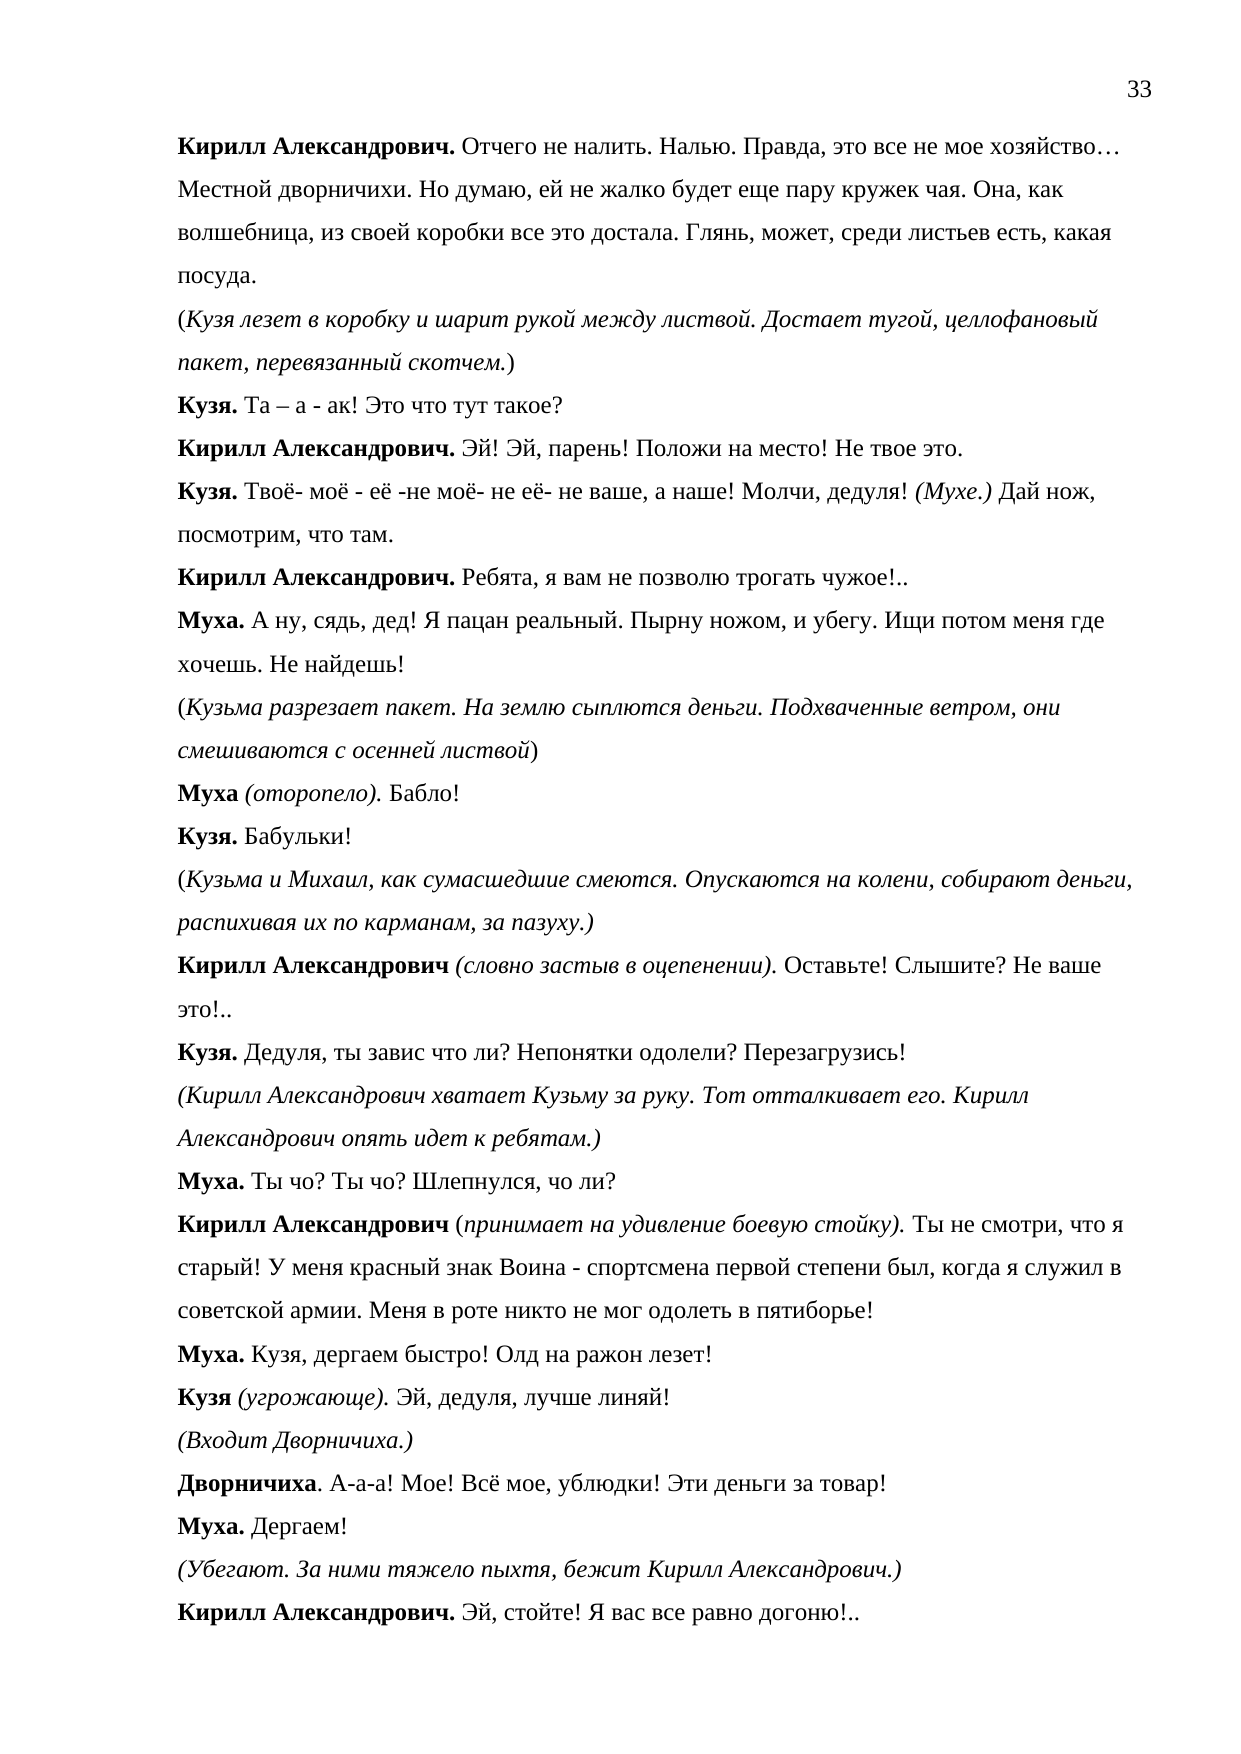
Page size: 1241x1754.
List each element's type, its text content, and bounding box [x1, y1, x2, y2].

text волшебница, из своей коробки все это достала. Глянь, может, среди листьев есть, какая [177, 217, 1152, 246]
text (Кирилл Александрович хватает Кузьму за руку. Тот отталкивает его. Кирилл [177, 1080, 1152, 1109]
text Муха. А ну, сядь, дед! Я пацан реальный. Пырну ножом, и убегу. Ищи потом меня где [177, 606, 1152, 634]
text смешиваются с осенней листвой) [177, 735, 1152, 764]
text Местной дворничихи. Но думаю, ей не жалко будет еще пару кружек чая. Она, как [177, 174, 1152, 203]
text Кузя. Твоё- моё - её -не моё- не её- не ваше, а наше! Молчи, дедуля! (Мухе.) Дай нож, [177, 476, 1152, 505]
text Муха. Кузя, дергаем быстро! Олд на ражон лезет! [177, 1339, 1152, 1367]
text (Кузьма и Михаил, как сумасшедшие смеются. Опускаются на колени, собирают деньги, [177, 864, 1152, 893]
text Кирилл Александрович. Эй! Эй, парень! Положи на место! Не твое это. [177, 433, 1152, 462]
text Дворничиха. А-а-а! Мое! Всё мое, ублюдки! Эти деньги за товар! [177, 1468, 1152, 1497]
text посмотрим, что там. [177, 519, 1152, 548]
text хочешь. Не найдешь! [177, 649, 1152, 677]
text (Входит Дворничиха.) [177, 1425, 1152, 1454]
text Кирилл Александрович (словно застыв в оцепенении). Оставьте! Слышите? Не ваше [177, 951, 1152, 979]
text Кирилл Александрович. Отчего не налить. Налью. Правда, это все не мое хозяйство… [177, 131, 1152, 160]
text Кирилл Александрович. Ребята, я вам не позволю трогать чужое!.. [177, 562, 1152, 591]
text Кирилл Александрович. Эй, стойте! Я вас все равно догоню!.. [177, 1597, 1152, 1626]
text (Убегают. За ними тяжело пыхтя, бежит Кирилл Александрович.) [177, 1554, 1152, 1583]
text Александрович опять идет к ребятам.) [177, 1123, 1152, 1152]
text советской армии. Меня в роте никто не мог одолеть в пятиборье! [177, 1296, 1152, 1324]
text Кузя. Дедуля, ты завис что ли? Непонятки одолели? Перезагрузись! [177, 1037, 1152, 1066]
text пакет, перевязанный скотчем.) [177, 347, 1152, 376]
text старый! У меня красный знак Воина - спортсмена первой степени был, когда я служил в [177, 1252, 1152, 1281]
text Муха. Дергаем! [177, 1511, 1152, 1540]
text Муха. Ты чо? Ты чо? Шлепнулся, чо ли? [177, 1166, 1152, 1195]
text (Кузя лезет в коробку и шарит рукой между листвой. Достает тугой, целлофановый [177, 304, 1152, 332]
text Кузя (угрожающе). Эй, дедуля, лучше линяй! [177, 1382, 1152, 1411]
text это!.. [177, 994, 1152, 1022]
text Кузя. Бабульки! [177, 821, 1152, 850]
text посуда. [177, 261, 1152, 289]
text Кирилл Александрович (принимает на удивление боевую стойку). Ты не смотри, что я [177, 1209, 1152, 1238]
text распихивая их по карманам, за пазуху.) [177, 907, 1152, 936]
text (Кузьма разрезает пакет. На землю сыплются деньги. Подхваченные ветром, они [177, 692, 1152, 721]
text Кузя. Та – а - ак! Это что тут такое? [177, 390, 1152, 419]
text Муха (оторопело). Бабло! [177, 778, 1152, 807]
